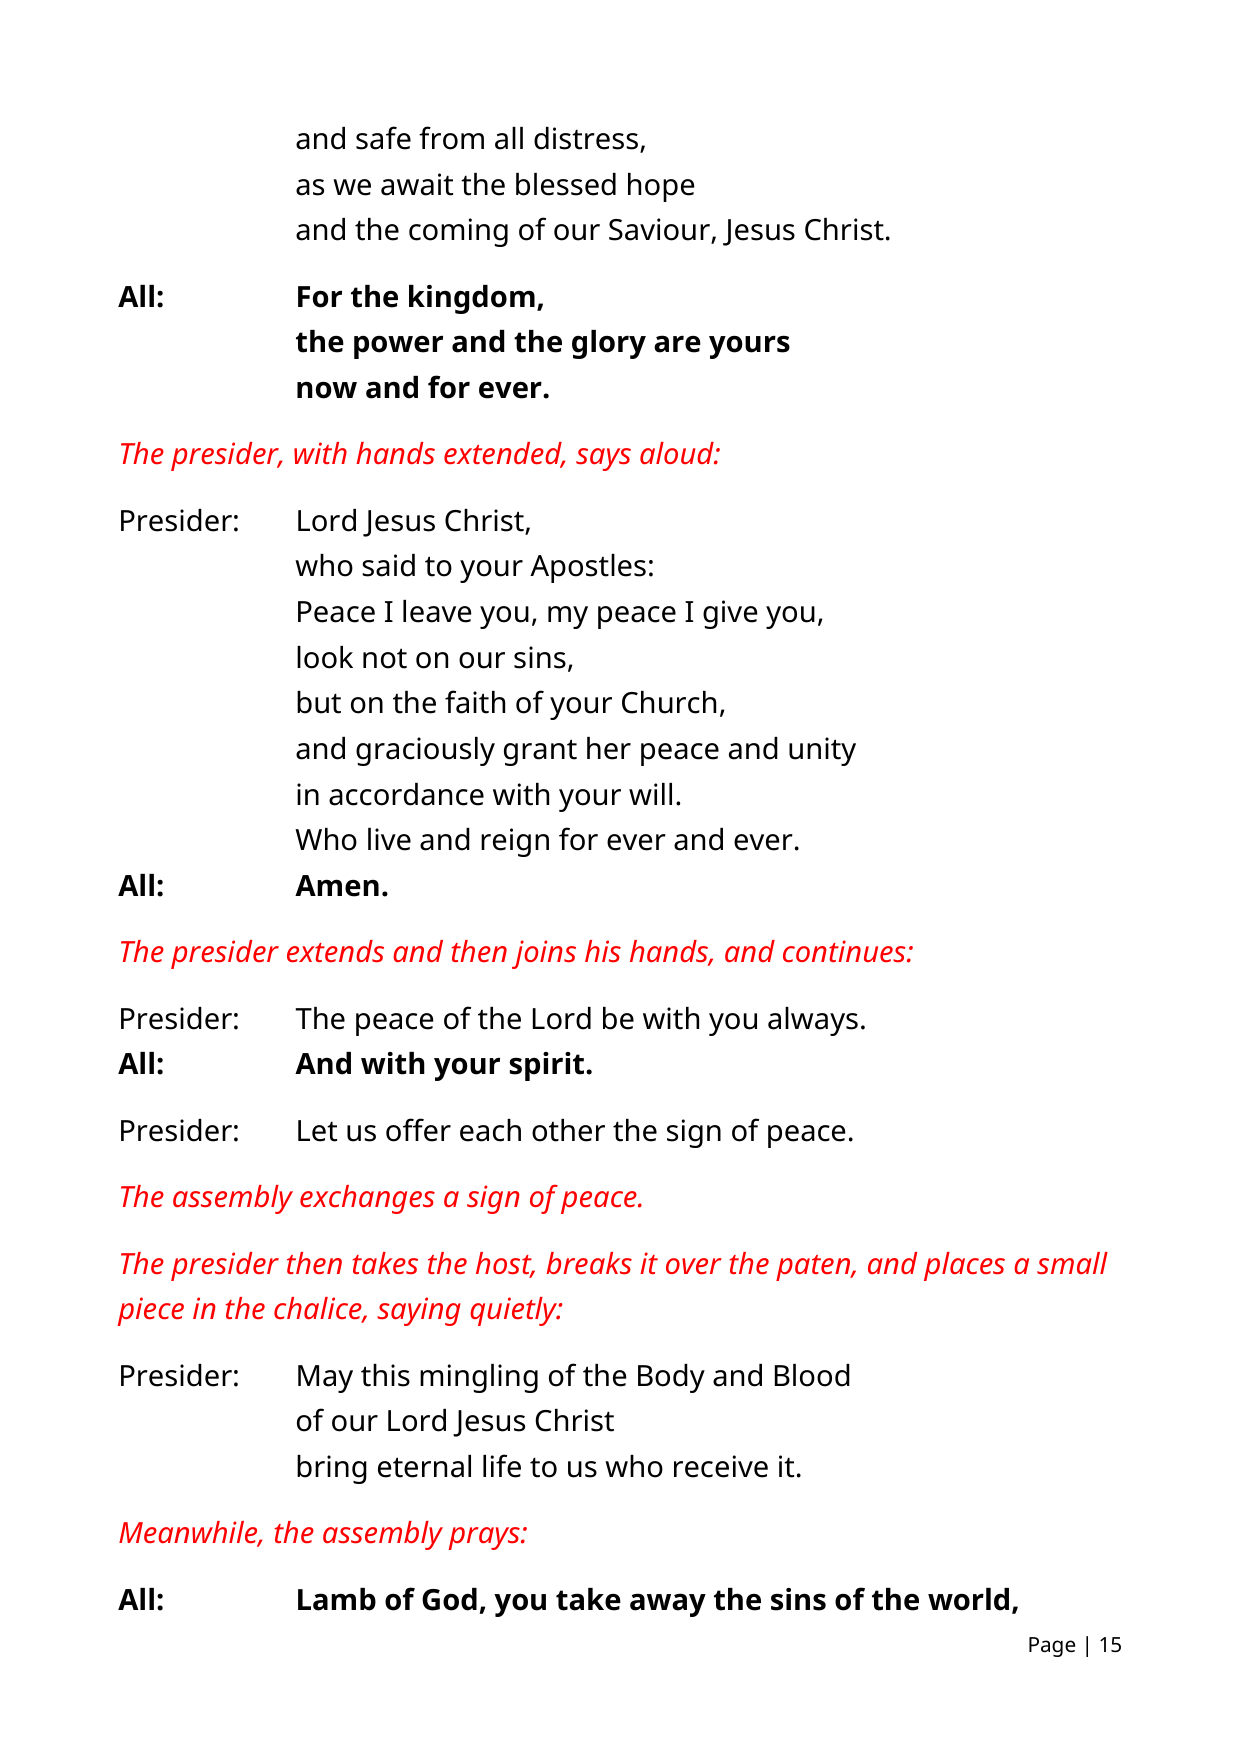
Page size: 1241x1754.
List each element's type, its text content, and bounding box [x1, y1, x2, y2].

text and the coming of our Saviour, Jesus Christ. [295, 209, 1122, 249]
text The presider extends and then joins his hands, and continues: [118, 931, 1122, 971]
text Presider: Let us offer each other the sign of peace. [118, 1110, 1122, 1150]
text The presider, with hands extended, says aloud: [118, 433, 1122, 473]
text and graciously grant her peace and unity [295, 728, 1122, 768]
text Who live and reign for ever and ever. [295, 819, 1122, 859]
text The presider then takes the host, breaks it over the paten, and places a small piece in the chalice, saying quietly: [118, 1243, 1122, 1328]
text Meanwhile, the assembly prays: [118, 1513, 1122, 1552]
text All: And with your spirit. [118, 1043, 1122, 1083]
text the power and the glory are yours [295, 321, 1122, 361]
text who said to your Apostles: [295, 546, 1122, 585]
text Presider: Lord Jesus Christ, [118, 500, 1122, 540]
text look not on our sins, [295, 637, 1122, 677]
text Peace I leave you, my peace I give you, [295, 591, 1122, 631]
text but on the faith of your Church, [295, 682, 1122, 722]
text and safe from all distress, [295, 118, 1122, 158]
text in accordance with your will. [295, 774, 1122, 813]
text All: Amen. [118, 865, 1122, 905]
text All: Lamb of God, you take away the sins of the world, [118, 1579, 1122, 1619]
text Presider: May this mingling of the Body and Blood [118, 1355, 1122, 1395]
text The assembly exchanges a sign of peace. [118, 1176, 1122, 1216]
text of our Lord Jesus Christ [295, 1401, 1122, 1440]
text as we await the blessed hope [295, 164, 1122, 203]
text now and for ever. [295, 367, 1122, 407]
text bring eternal life to us who receive it. [295, 1446, 1122, 1486]
text Presider: The peace of the Lord be with you always. [118, 998, 1122, 1038]
text All: For the kingdom, [118, 276, 1122, 316]
